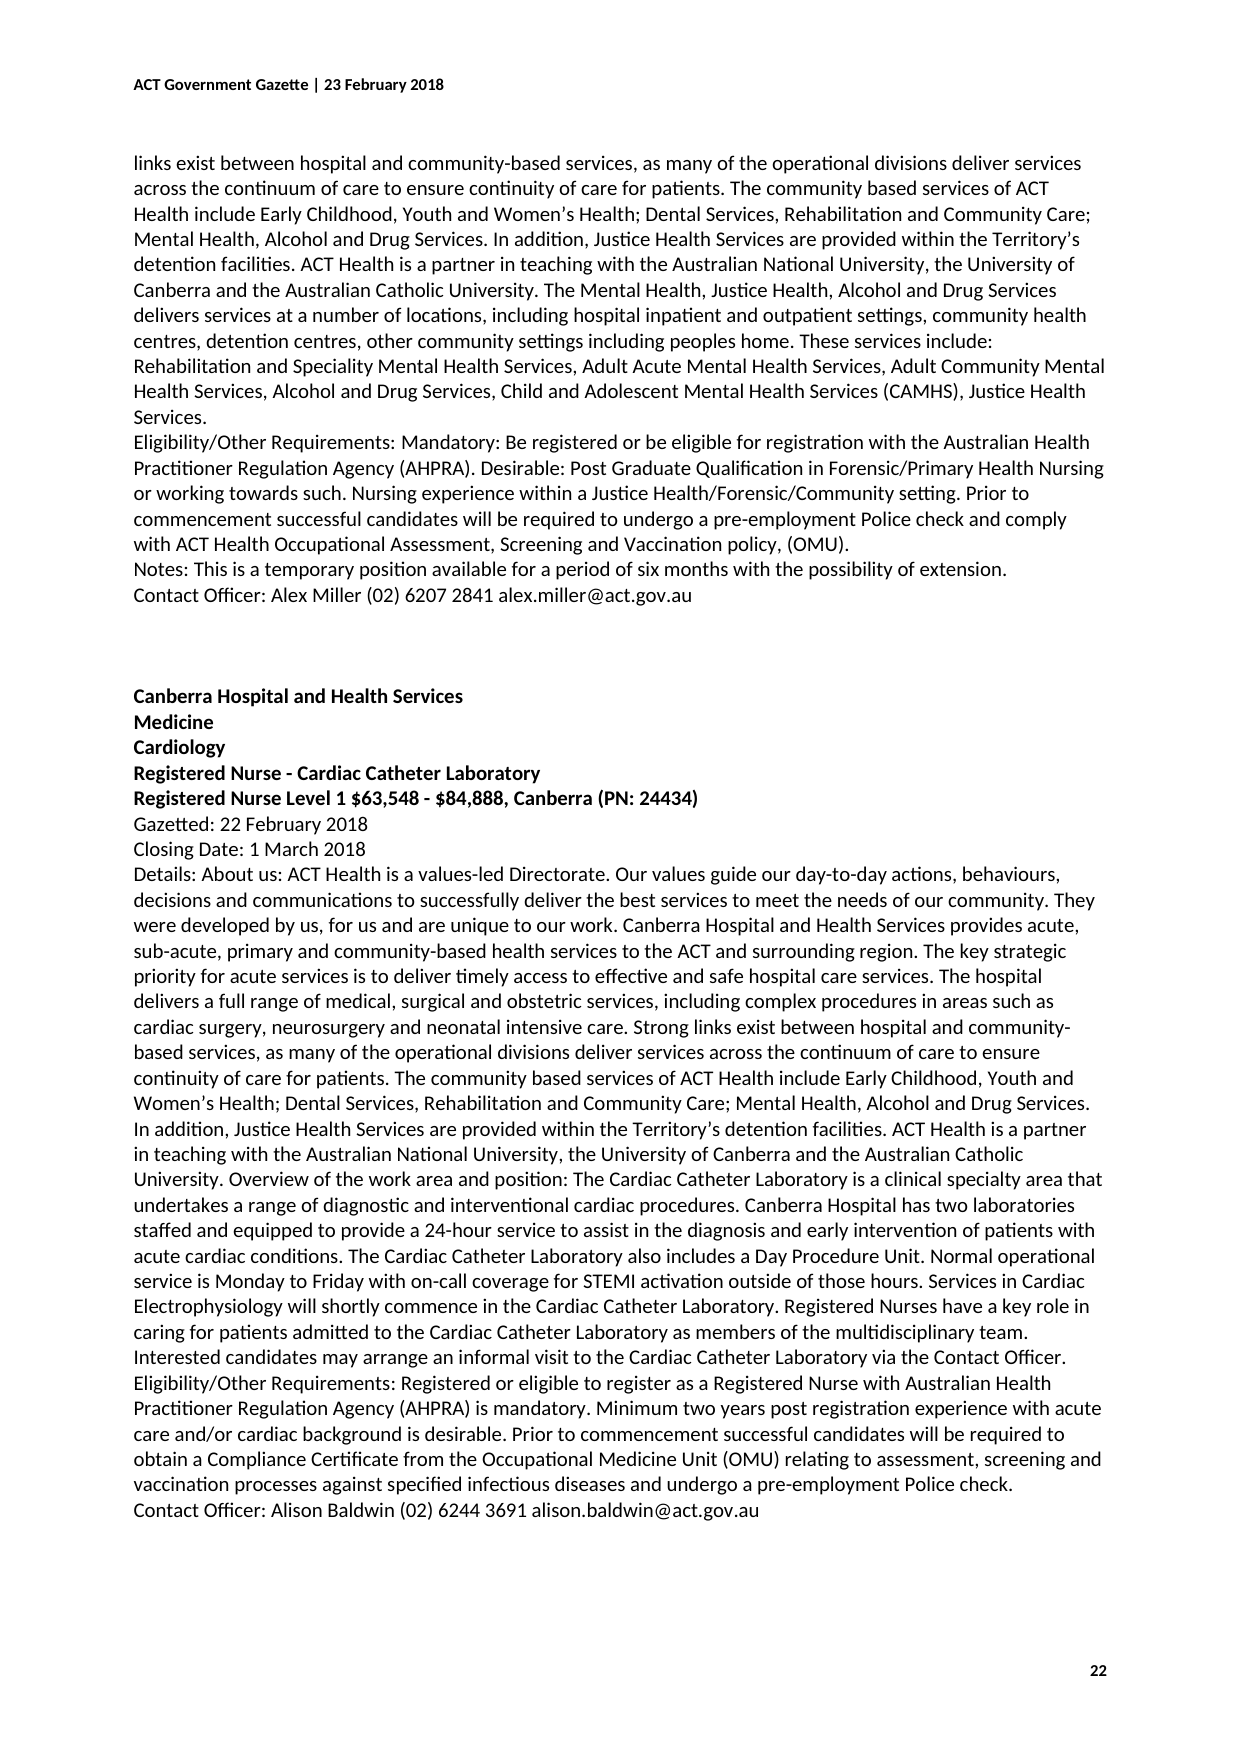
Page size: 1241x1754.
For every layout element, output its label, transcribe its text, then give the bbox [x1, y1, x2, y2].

text Notes: This is a temporary position available for a period of six months with the possibility of extension. [133, 557, 1107, 582]
text Details: About us: ACT Health is a values-led Directorate. Our values guide our day-to-day actions, behaviours, decisions and communications to successfully deliver the best services to meet the needs of our community. They were developed by us, for us and are unique to our work. Canberra Hospital and Health Services provides acute, sub-acute, primary and community-based health services to the ACT and surrounding region. The key strategic priority for acute services is to deliver timely access to effective and safe hospital care services. The hospital delivers a full range of medical, surgical and obstetric services, including complex procedures in areas such as cardiac surgery, neurosurgery and neonatal intensive care. Strong links exist between hospital and community-based services, as many of the operational divisions deliver services across the continuum of care to ensure continuity of care for patients. The community based services of ACT Health include Early Childhood, Youth and Women’s Health; Dental Services, Rehabilitation and Community Care; Mental Health, Alcohol and Drug Services. In addition, Justice Health Services are provided within the Territory’s detention facilities. ACT Health is a partner in teaching with the Australian National University, the University of Canberra and the Australian Catholic University. Overview of the work area and position: The Cardiac Catheter Laboratory is a clinical specialty area that undertakes a range of diagnostic and interventional cardiac procedures. Canberra Hospital has two laboratories staffed and equipped to provide a 24-hour service to assist in the diagnosis and early intervention of patients with acute cardiac conditions. The Cardiac Catheter Laboratory also includes a Day Procedure Unit. Normal operational service is Monday to Friday with on-call coverage for STEMI activation outside of those hours. Services in Cardiac Electrophysiology will shortly commence in the Cardiac Catheter Laboratory. Registered Nurses have a key role in caring for patients admitted to the Cardiac Catheter Laboratory as members of the multidisciplinary team. Interested candidates may arrange an informal visit to the Cardiac Catheter Laboratory via the Contact Officer. [133, 862, 1107, 1370]
text Canberra Hospital and Health Services [133, 684, 1107, 709]
text Eligibility/Other Requirements: Mandatory: Be registered or be eligible for registration with the Australian Health Practitioner Regulation Agency (AHPRA). Desirable: Post Graduate Qualification in Forensic/Primary Health Nursing or working towards such. Nursing experience within a Justice Health/Forensic/Community setting. Prior to commencement successful candidates will be required to undergo a pre-employment Police check and comply with ACT Health Occupational Assessment, Screening and Vaccination policy, (OMU). [133, 429, 1107, 557]
text Closing Date: 1 March 2018 [133, 836, 1107, 862]
text Medicine [133, 709, 1107, 734]
text Contact Officer: Alison Baldwin (02) 6244 3691 alison.baldwin@act.gov.au [133, 1497, 1107, 1522]
text Gazetted: 22 February 2018 [133, 811, 1107, 836]
text Contact Officer: Alex Miller (02) 6207 2841 alex.miller@act.gov.au [133, 582, 1107, 607]
text Registered Nurse Level 1 $63,548 - $84,888, Canberra (PN: 24434) [133, 785, 1107, 811]
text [133, 150, 1107, 429]
text Registered Nurse - Cardiac Catheter Laboratory [133, 760, 1107, 785]
text Cardiology [133, 734, 1107, 760]
text Eligibility/Other Requirements: Registered or eligible to register as a Registered Nurse with Australian Health Practitioner Regulation Agency (AHPRA) is mandatory. Minimum two years post registration experience with acute care and/or cardiac background is desirable. Prior to commencement successful candidates will be required to obtain a Compliance Certificate from the Occupational Medicine Unit (OMU) relating to assessment, screening and vaccination processes against specified infectious diseases and undergo a pre-employment Police check. [133, 1370, 1107, 1497]
